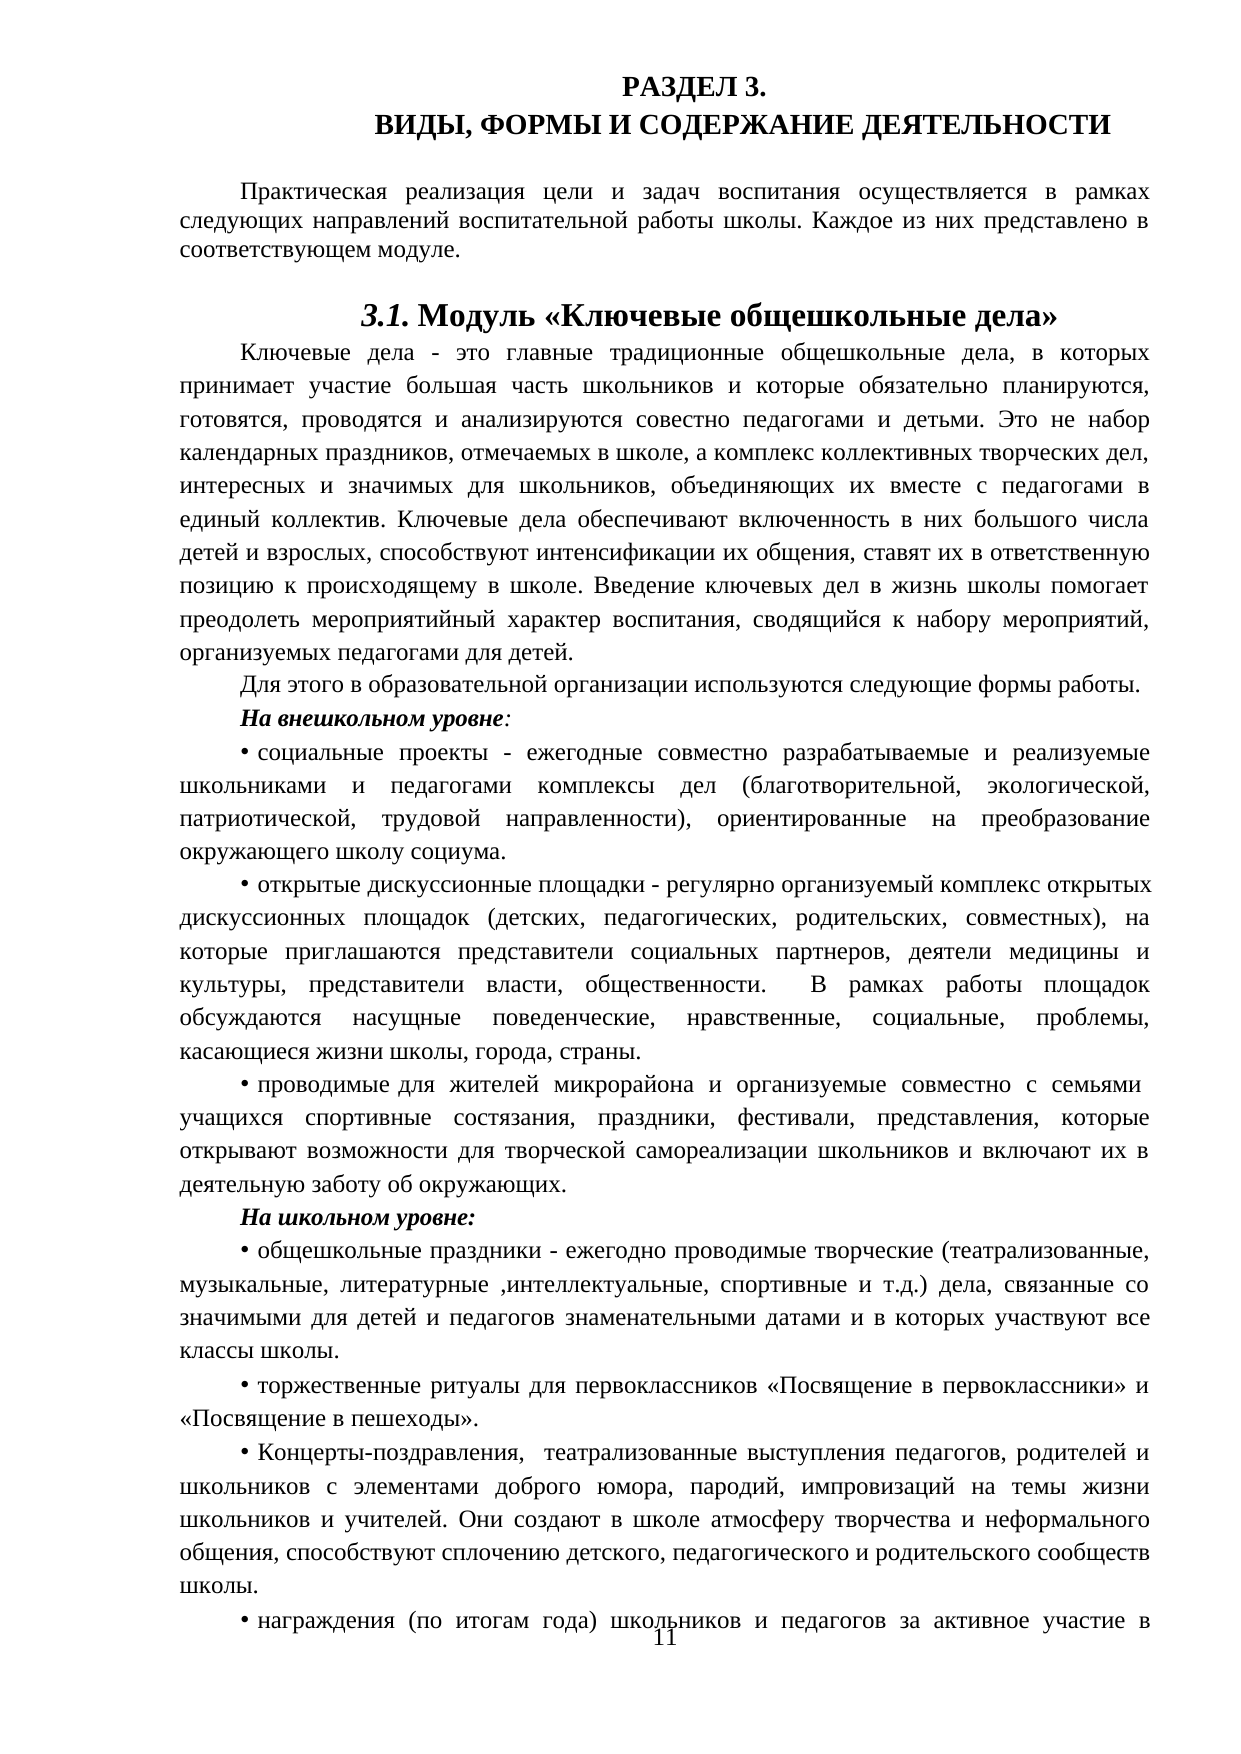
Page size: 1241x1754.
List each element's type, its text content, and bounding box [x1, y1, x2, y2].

list социальные проекты - ежегодные совместно разрабатываемые и реализуемые школьниками и педагогами комплексы дел (благотворительной, экологической, патриотической, трудовой направленности), ориентированные на преобразование окружающего школу социума. [179, 735, 1150, 865]
text Ключевые дела - это главные традиционные общешкольные дела, в которых принимает участие большая часть школьников и которые обязательно планируются, готовятся, проводятся и анализируются совестно педагогами и детьми. Это не набор календарных праздников, отмечаемых в школе, а комплекс коллективных творческих дел, интересных и значимых для школьников, объединяющих их вместе с педагогами в единый коллектив. Ключевые дела обеспечивают включенность в них большого числа детей и взрослых, способствуют интенсификации их общения, ставят их в ответственную позицию к происходящему в школе. Введение ключевых дел в жизнь школы помогает преодолеть мероприятийный характер воспитания, сводящийся к набору мероприятий, организуемых педагогами для детей. [179, 337, 1150, 666]
list открытые дискуссионные площадки - регулярно организуемый комплекс открытых [240, 869, 1240, 898]
text дискуссионных площадок (детских, педагогических, родительских, совместных), на которые приглашаются представители социальных партнеров, деятели медицины и культуры, представители власти, общественности. В рамках работы площадок обсуждаются насущные поведенческие, нравственные, социальные, проблемы, касающиеся жизни школы, города, страны. [179, 902, 1150, 1064]
list проводимые для жителей микрорайона и организуемые совместно с семьями [240, 1069, 1240, 1098]
text Практическая реализация цели и задач воспитания осуществляется в рамках следующих направлений воспитательной работы школы. Каждое из них представлено в соответствующем модуле. [179, 176, 1150, 262]
text На школьном уровне: [240, 1202, 1240, 1231]
subtitle РАЗДЕЛ 3. [278, 66, 1110, 104]
list общешкольные праздники - ежегодно проводимые творческие (театрализованные, музыкальные, литературные ,интеллектуальные, спортивные и т.д.) дела, связанные со значимыми для детей и педагогов знаменательными датами и в которых участвуют все классы школы. [179, 1234, 1150, 1364]
text Для этого в образовательной организации используются следующие формы работы. [240, 670, 1240, 698]
subtitle Модуль «Ключевые общешкольные дела» [179, 295, 1240, 333]
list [179, 1603, 1150, 1634]
list торжественные ритуалы для первоклассников «Посвящение в первоклассники» и «Посвящение в пешеходы». [179, 1368, 1150, 1432]
list Концерты-поздравления, театрализованные выступления педагогов, родителей и школьников с элементами доброго юмора, пародий, импровизаций на темы жизни школьников и учителей. Они создают в школе атмосферу творчества и неформального общения, способствуют сплочению детского, педагогического и родительского сообществ школы. [179, 1435, 1150, 1598]
text На внешкольном уровне: [240, 703, 1240, 732]
text учащихся спортивные состязания, праздники, фестивали, представления, которые открывают возможности для творческой самореализации школьников и включают их в деятельную заботу об окружающих. [179, 1102, 1150, 1198]
subtitle ВИДЫ, ФОРМЫ И СОДЕРЖАНИЕ ДЕЯТЕЛЬНОСТИ [245, 104, 1240, 142]
